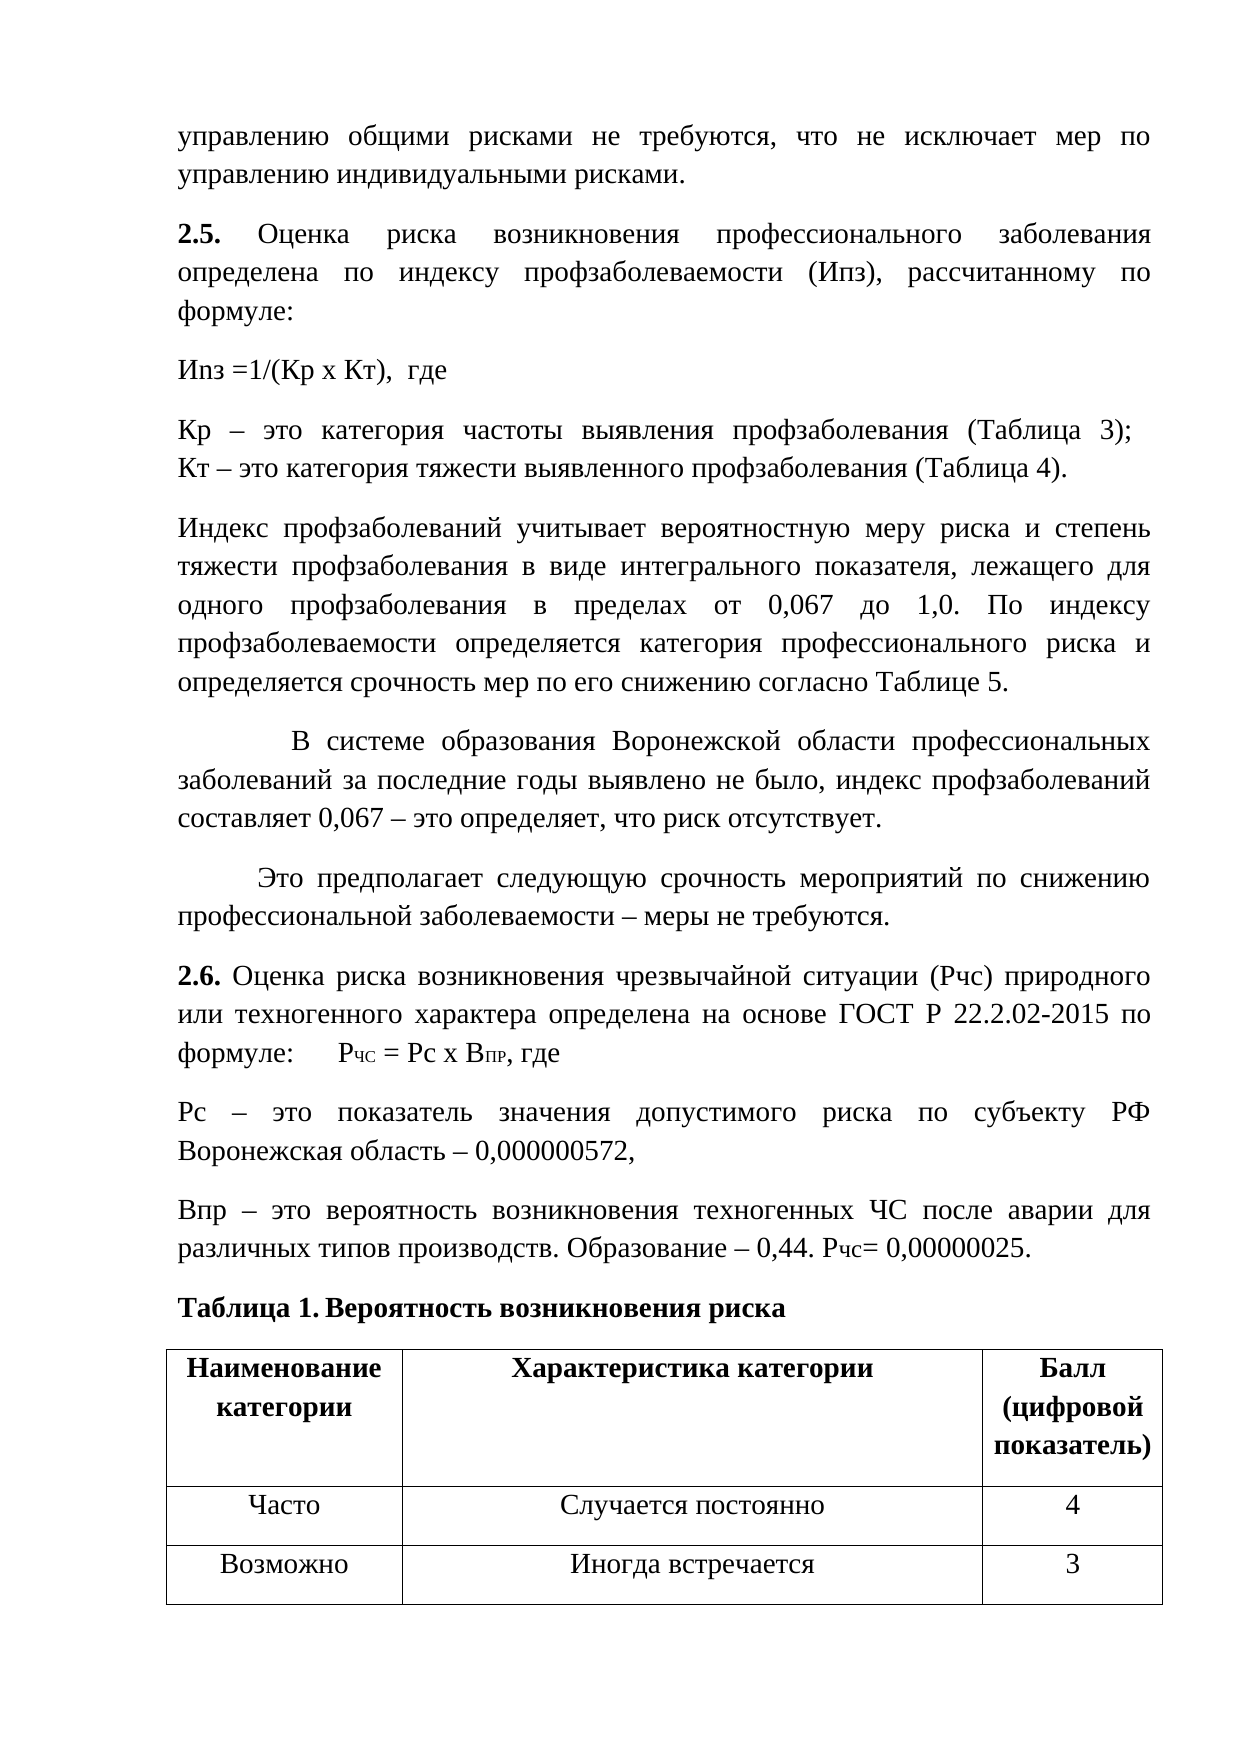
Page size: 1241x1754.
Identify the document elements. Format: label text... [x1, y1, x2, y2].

table_cell Случается постоянно [403, 1487, 982, 1545]
text Впр – это вероятность возникновения техногенных ЧС после аварии для различных типов производств. Образование – 0,44. Рчс= 0,00000025. [177, 1192, 1152, 1264]
table_cell 4 [983, 1487, 1162, 1545]
text Иnз =1/(Кр х Кт), где [177, 352, 1152, 386]
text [177, 118, 1152, 190]
table_cell Возможно [167, 1546, 402, 1604]
text 2.5. Оценка риска возникновения профессионального заболевания определена по индексу профзаболеваемости (Ипз), рассчитанному по формуле: [177, 216, 1152, 327]
text Таблица 1. Вероятность возникновения риска [177, 1290, 1152, 1323]
text Это предполагает следующую срочность мероприятий по снижению профессиональной заболеваемости – меры не требуются. [177, 860, 1152, 932]
table_header Балл (цифровой показатель) [983, 1350, 1162, 1486]
table_cell Часто [167, 1487, 402, 1545]
table_cell 3 [983, 1546, 1162, 1604]
text Индекс профзаболеваний учитывает вероятностную меру риска и степень тяжести профзаболевания в виде интегрального показателя, лежащего для одного профзаболевания в пределах от 0,067 до 1,0. По индексу профзаболеваемости определяется категория профессионального риска и определяется срочность мер по его снижению согласно Таблице 5. [177, 510, 1152, 697]
text 2.6. Оценка риска возникновения чрезвычайной ситуации (Рчс) природного или техногенного характера определена на основе ГОСТ Р 22.2.02-2015 по формуле: РЧС = Рс х ВПР, где [177, 958, 1152, 1068]
text В системе образования Воронежской области профессиональных заболеваний за последние годы выявлено не было, индекс профзаболеваний составляет 0,067 – это определяет, что риск отсутствует. [177, 723, 1152, 834]
table_header Наименование категории [167, 1350, 402, 1486]
text Рс – это показатель значения допустимого риска по субъекту РФ Воронежская область – 0,000000572, [177, 1094, 1152, 1166]
text Кр – это категория частоты выявления профзаболевания (Таблица 3); Кт – это категория тяжести выявленного профзаболевания (Таблица 4). [177, 412, 1152, 484]
table_cell Иногда встречается [403, 1546, 982, 1604]
table_header Характеристика категории [403, 1350, 982, 1486]
